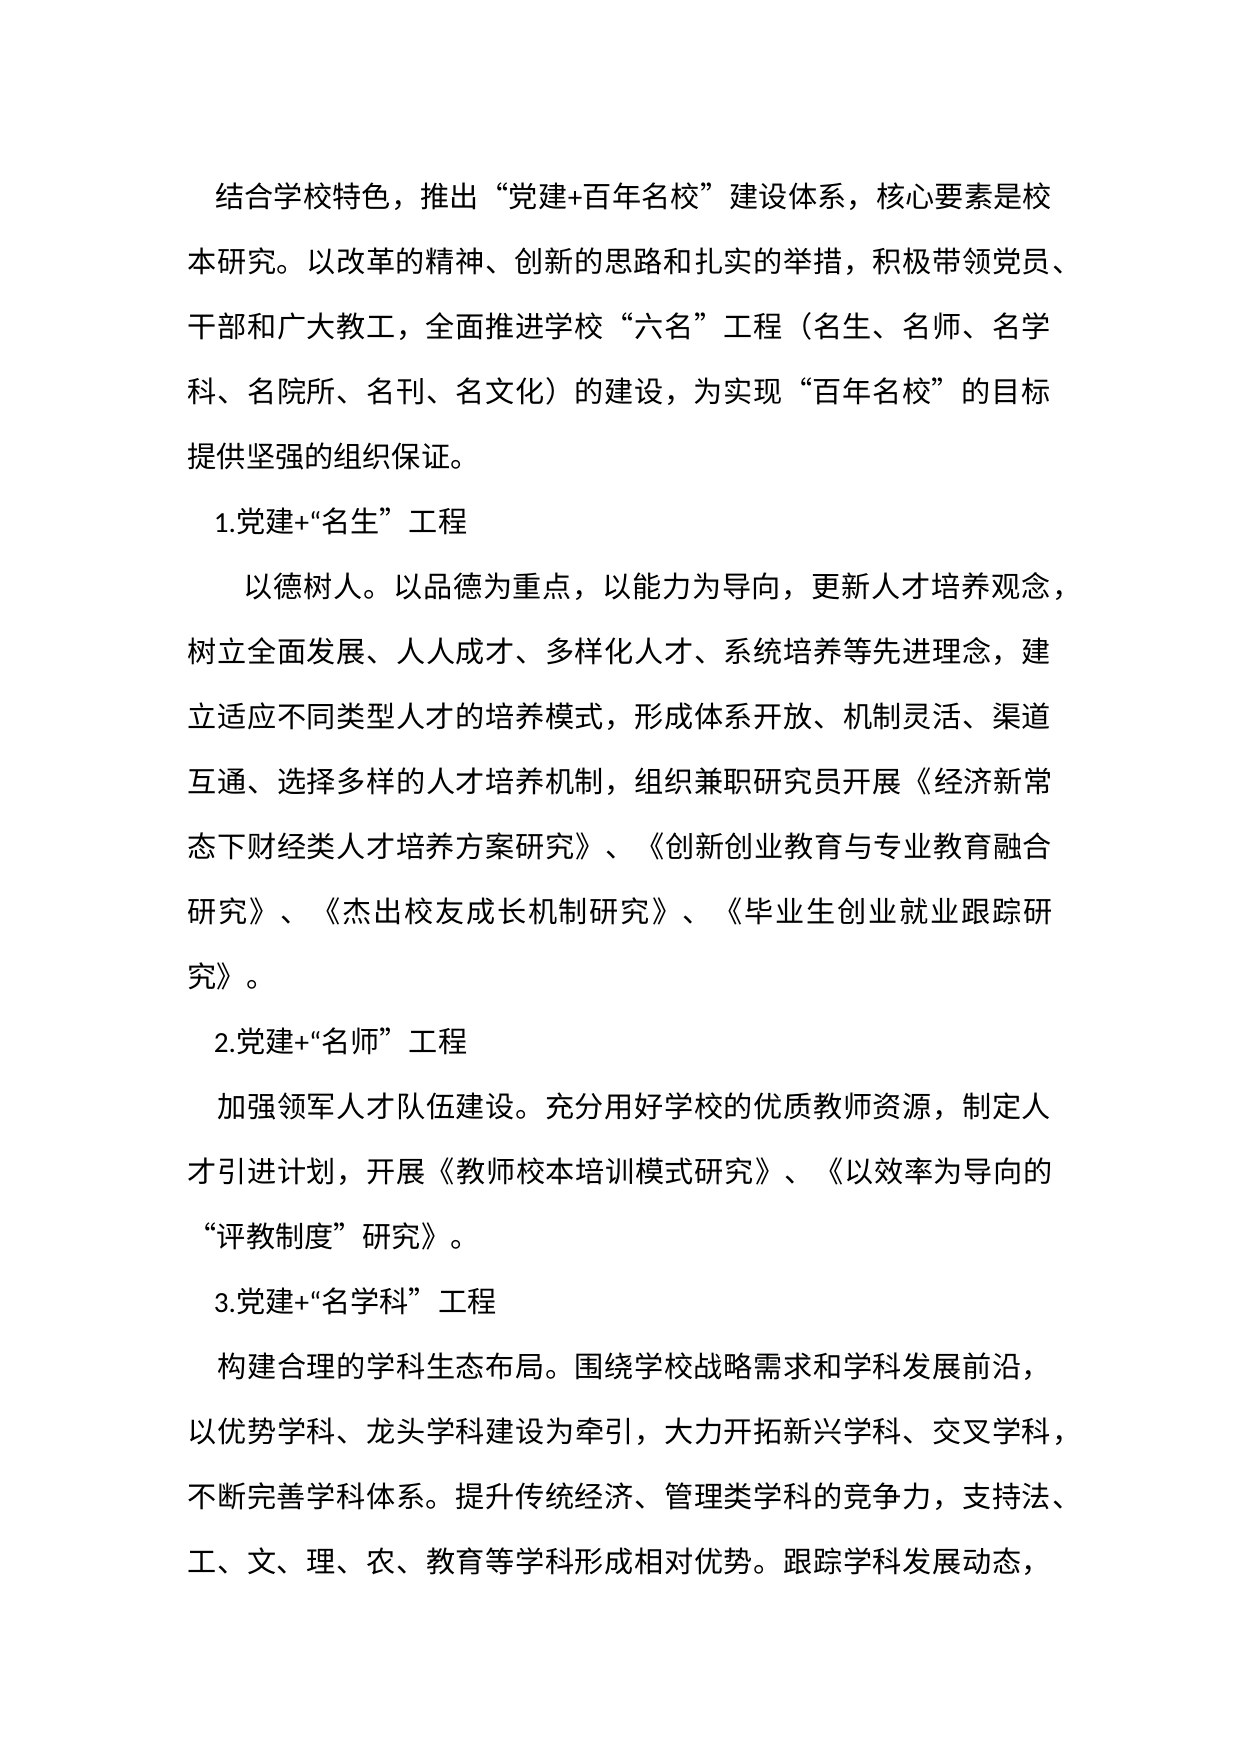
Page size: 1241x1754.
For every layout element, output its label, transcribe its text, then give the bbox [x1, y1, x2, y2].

text 1.党建+“名生”工程 [187, 487, 1053, 552]
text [187, 1332, 1053, 1592]
text 2.党建+“名师”工程 [187, 1007, 1053, 1072]
text 以德树人。以品德为重点，以能力为导向，更新人才培养观念，树立全面发展、人人成才、多样化人才、系统培养等先进理念，建立适应不同类型人才的培养模式，形成体系开放、机制灵活、渠道互通、选择多样的人才培养机制，组织兼职研究员开展《经济新常态下财经类人才培养方案研究》、《创新创业教育与专业教育融合研究》、《杰出校友成长机制研究》、《毕业生创业就业跟踪研究》。 [187, 552, 1053, 1007]
text 加强领军人才队伍建设。充分用好学校的优质教师资源，制定人才引进计划，开展《教师校本培训模式研究》、《以效率为导向的“评教制度”研究》。 [187, 1072, 1053, 1267]
text 结合学校特色，推出“党建+百年名校”建设体系，核心要素是校本研究。以改革的精神、创新的思路和扎实的举措，积极带领党员、干部和广大教工，全面推进学校“六名”工程（名生、名师、名学科、名院所、名刊、名文化）的建设，为实现“百年名校”的目标提供坚强的组织保证。 [187, 162, 1053, 487]
text 3.党建+“名学科”工程 [187, 1267, 1053, 1332]
